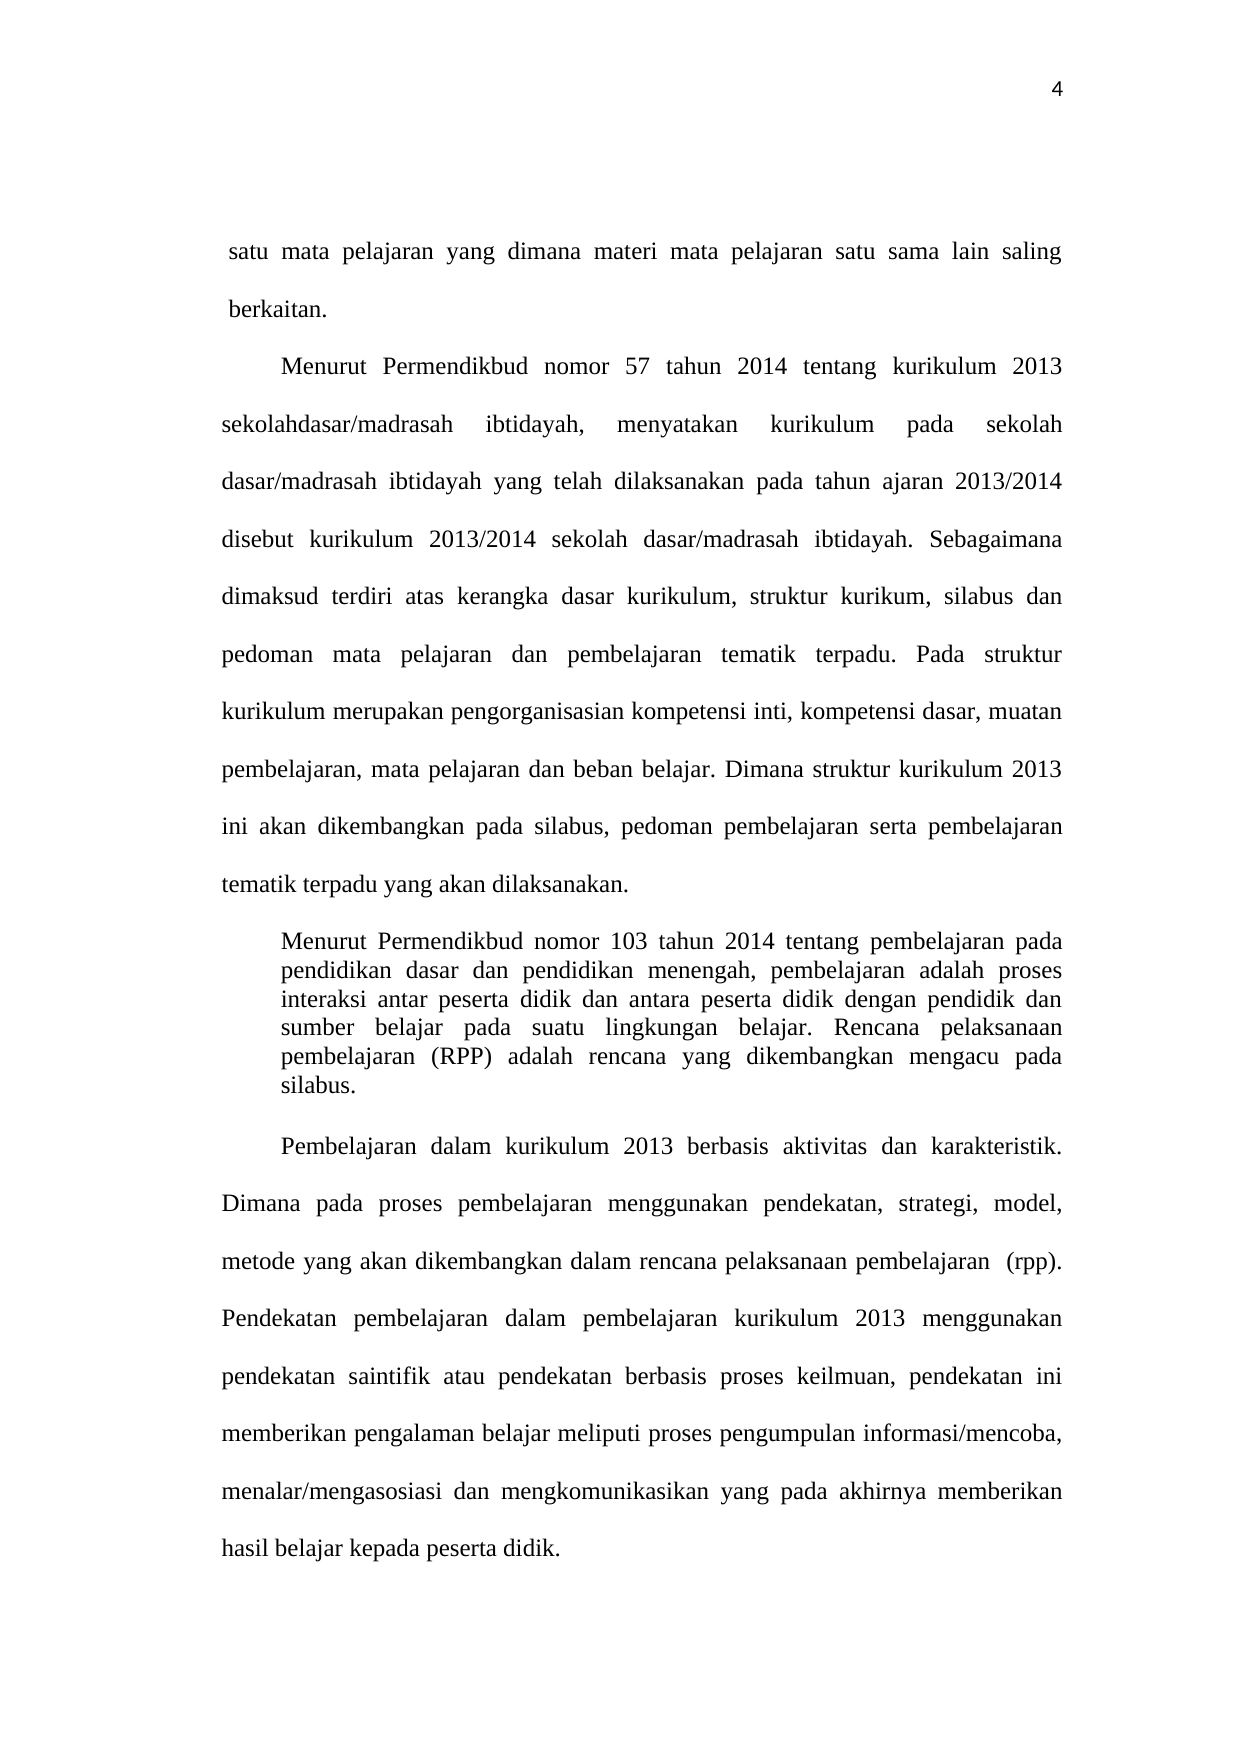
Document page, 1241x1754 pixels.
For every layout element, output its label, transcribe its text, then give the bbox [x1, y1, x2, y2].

text Menurut Permendikbud nomor 103 tahun 2014 tentang pembelajaran pada pendidikan dasar dan pendidikan menengah, pembelajaran adalah proses interaksi antar peserta didik dan antara peserta didik dengan pendidik dan sumber belajar pada suatu lingkungan belajar. Rencana pelaksanaan pembelajaran (RPP) adalah rencana yang dikembangkan mengacu pada silabus. [281, 926, 1063, 1099]
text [228, 236, 1063, 322]
text Menurut Permendikbud nomor 57 tahun 2014 tentang kurikulum 2013 sekolahdasar/madrasah ibtidayah, menyatakan kurikulum pada sekolah dasar/madrasah ibtidayah yang telah dilaksanakan pada tahun ajaran 2013/2014 disebut kurikulum 2013/2014 sekolah dasar/madrasah ibtidayah. Sebagaimana dimaksud terdiri atas kerangka dasar kurikulum, struktur kurikum, silabus dan pedoman mata pelajaran dan pembelajaran tematik terpadu. Pada struktur kurikulum merupakan pengorganisasian kompetensi inti, kompetensi dasar, muatan pembelajaran, mata pelajaran dan beban belajar. Dimana struktur kurikulum 2013 ini akan dikembangkan pada silabus, pedoman pembelajaran serta pembelajaran tematik terpadu yang akan dilaksanakan. [221, 351, 1063, 897]
text Pembelajaran dalam kurikulum 2013 berbasis aktivitas dan karakteristik. Dimana pada proses pembelajaran menggunakan pendekatan, strategi, model, metode yang akan dikembangkan dalam rencana pelaksanaan pembelajaran (rpp). Pendekatan pembelajaran dalam pembelajaran kurikulum 2013 menggunakan pendekatan saintifik atau pendekatan berbasis proses keilmuan, pendekatan ini memberikan pengalaman belajar meliputi proses pengumpulan informasi/mencoba, menalar/mengasosiasi dan mengkomunikasikan yang pada akhirnya memberikan hasil belajar kepada peserta didik. [221, 1131, 1063, 1562]
